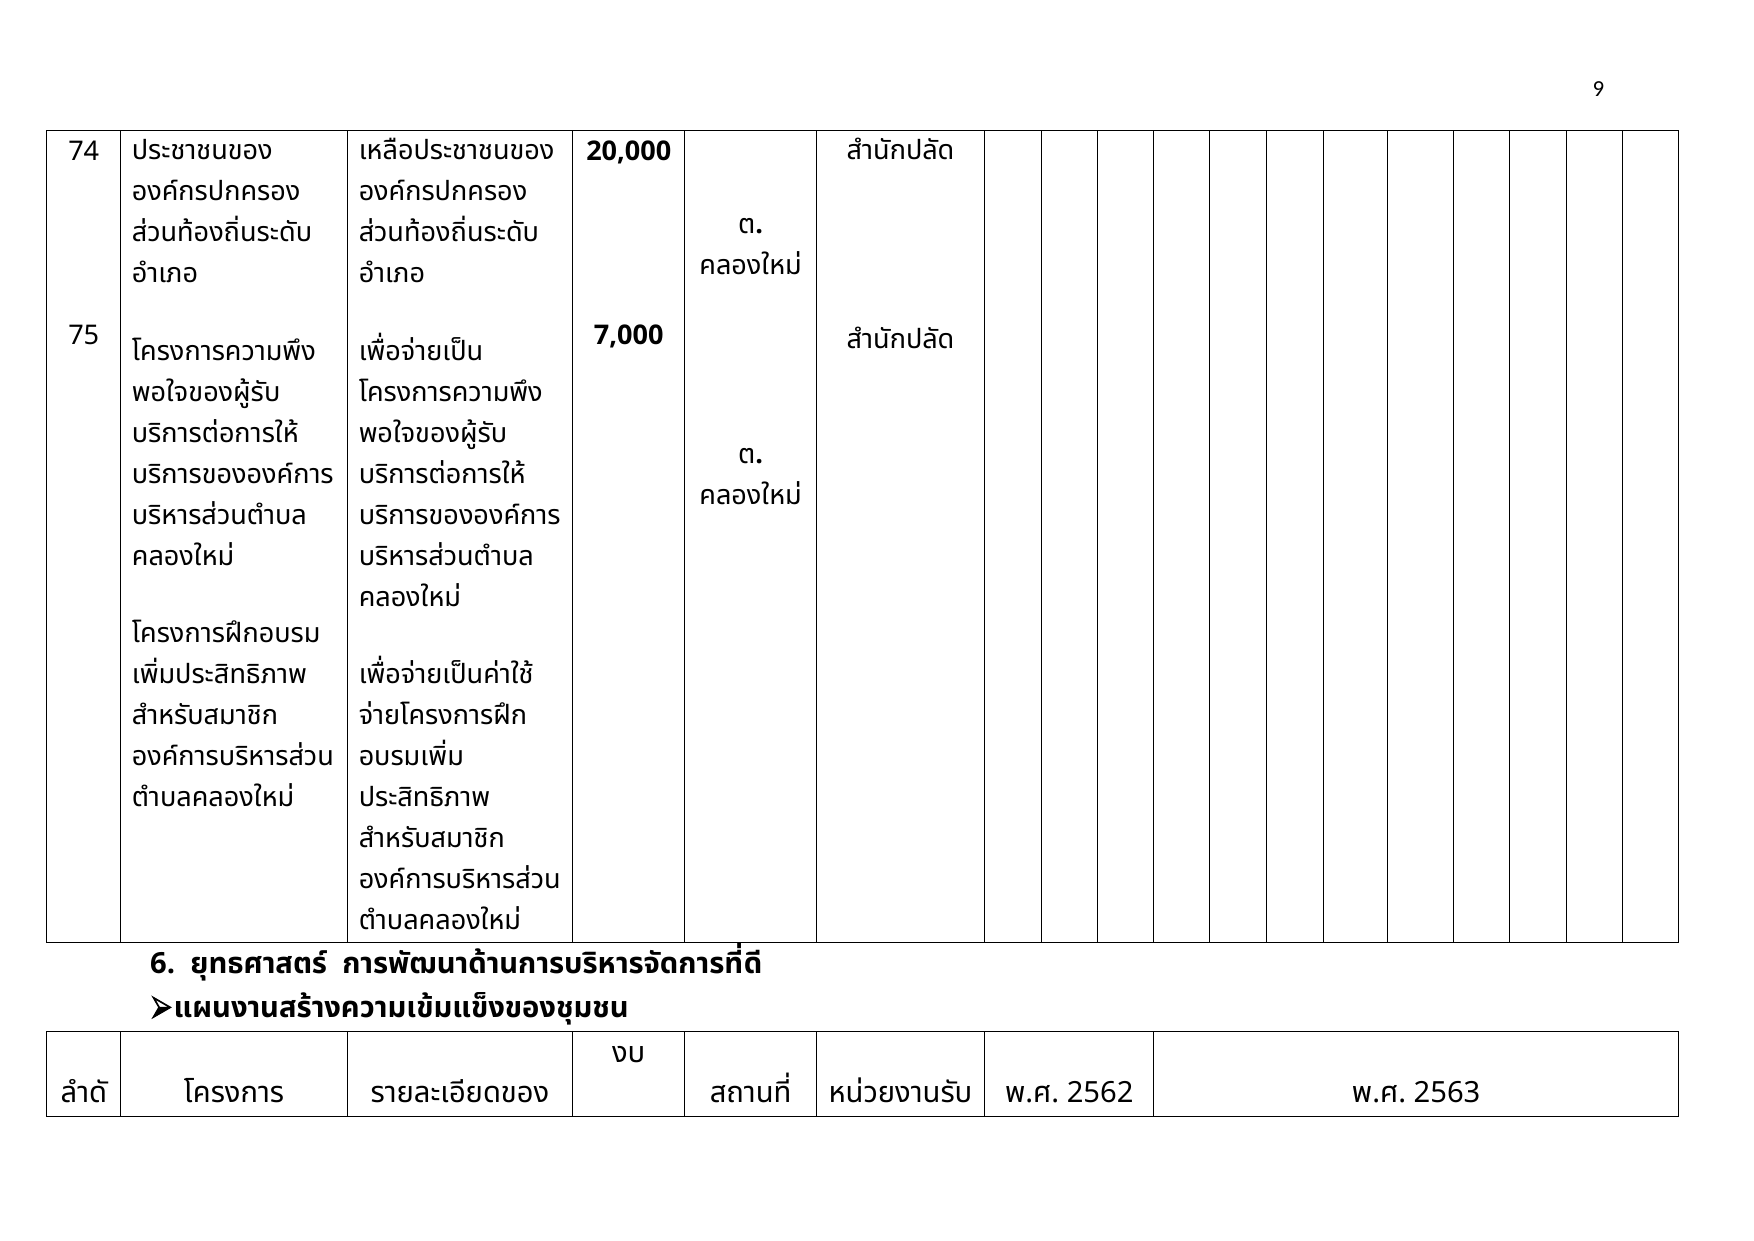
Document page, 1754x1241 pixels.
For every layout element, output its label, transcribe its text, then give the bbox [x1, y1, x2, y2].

table_header โครงการ [121, 1032, 347, 1116]
table_cell [1567, 131, 1622, 942]
table_cell [985, 131, 1041, 942]
table_header พ.ศ. 2563 [1154, 1032, 1678, 1116]
title 6. ยุทธศาสตร์ การพัฒนาด้านการบริหารจัดการที่ดี [150, 943, 1604, 987]
table_header สถานที่ดำเนินการ [685, 1032, 816, 1116]
title แผนงานสร้างความเข้มแข็งของชุมชน [150, 987, 1604, 1031]
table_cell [121, 131, 347, 942]
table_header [348, 1032, 572, 1116]
table_cell [1154, 131, 1209, 942]
table_cell 72 73 74 75 [47, 131, 120, 942]
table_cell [817, 131, 984, 942]
table_cell [1388, 131, 1453, 942]
table_cell [1098, 131, 1153, 942]
table_header งบ ประมาณ (บาท) [573, 1032, 684, 1116]
table_cell [1042, 131, 1097, 942]
table_cell [1210, 131, 1266, 942]
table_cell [573, 131, 684, 942]
table_cell [1510, 131, 1566, 942]
table_cell [1324, 131, 1387, 942]
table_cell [685, 131, 816, 942]
table_cell [1454, 131, 1509, 942]
table_cell [1623, 131, 1678, 942]
table_cell [1267, 131, 1323, 942]
table_header พ.ศ. 2562 [985, 1032, 1153, 1116]
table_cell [348, 131, 572, 942]
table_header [817, 1032, 984, 1116]
table_header ลำดับที่ [47, 1032, 120, 1116]
